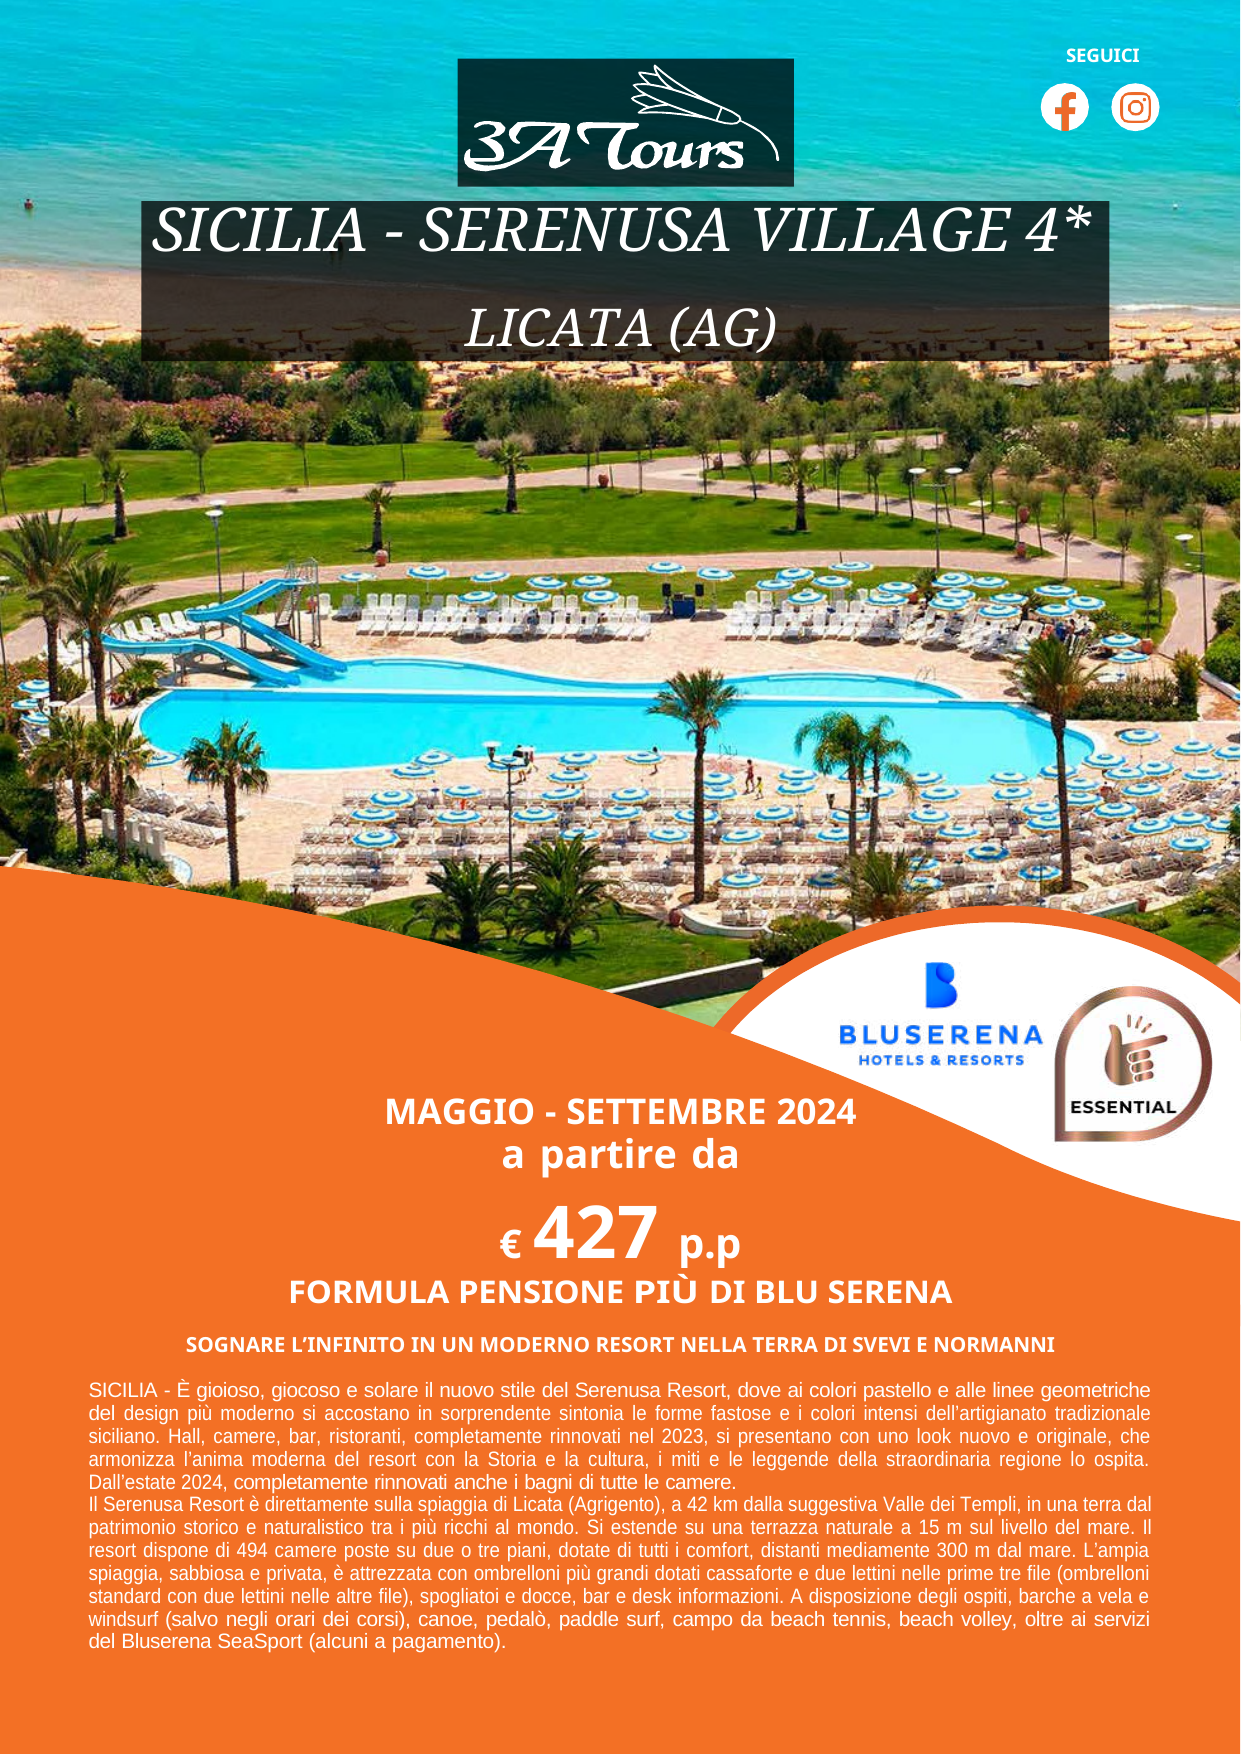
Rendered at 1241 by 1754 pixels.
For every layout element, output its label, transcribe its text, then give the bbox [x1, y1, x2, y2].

text SOGNARE L’INFINITO IN UN MODERNO RESORT NELLA TERRA DI SVEVI E NORMANNI [65, 1330, 1176, 1359]
text a partire da [66, 1133, 1176, 1178]
text Il Serenusa Resort è direttamente sulla spiaggia di Licata (Agrigento), a 42 km dalla suggestiva Valle dei Templi, in una terra dal patrimonio storico e naturalistico tra i più ricchi al mondo. Si estende su una terrazza naturale a 15 m sul livello del mare. Il resort dispone di 494 camere poste su due o tre piani, dotate di tutti i comfort, distanti mediamente 300 m dal mare. L’ampia spiaggia, sabbiosa e privata, è attrezzata con ombrelloni più grandi dotati cassaforte e due lettini nelle prime tre file (ombrelloni standard con due lettini nelle altre file), spogliatoi e docce, bar e desk informazioni. A disposizione degli ospiti, barche a vela e windsurf (salvo negli orari dei corsi), canoe, pedalò, paddle surf, campo da beach tennis, beach volley, oltre ai servizi del Bluserena SeaSport (alcuni a pagamento). [88, 1493, 1152, 1653]
text MAGGIO - SETTEMBRE 2024 [65, 1092, 1176, 1133]
text FORMULA PENSIONE PIÙ DI BLU SERENA [64, 1276, 1176, 1311]
text SICILIA - È gioioso, giocoso e solare il nuovo stile del Serenusa Resort, dove ai colori pastello e alle linee geometriche del design più moderno si accostano in sorprendente sintonia le forme fastose e i colori intensi dell’artigianato tradizionale siciliano. Hall, camere, bar, ristoranti, completamente rinnovati nel 2023, si presentano con uno look nuovo e originale, che armonizza l’anima moderna del resort con la Storia e la cultura, i miti e le leggende della straordinaria regione lo ospita. Dall’estate 2024, completamente rinnovati anche i bagni di tutte le camere. [88, 1379, 1152, 1493]
picture [0, 0, 1241, 1157]
text € 427 p.p [66, 1188, 1176, 1276]
text SEGUICI [64, 42, 1140, 68]
